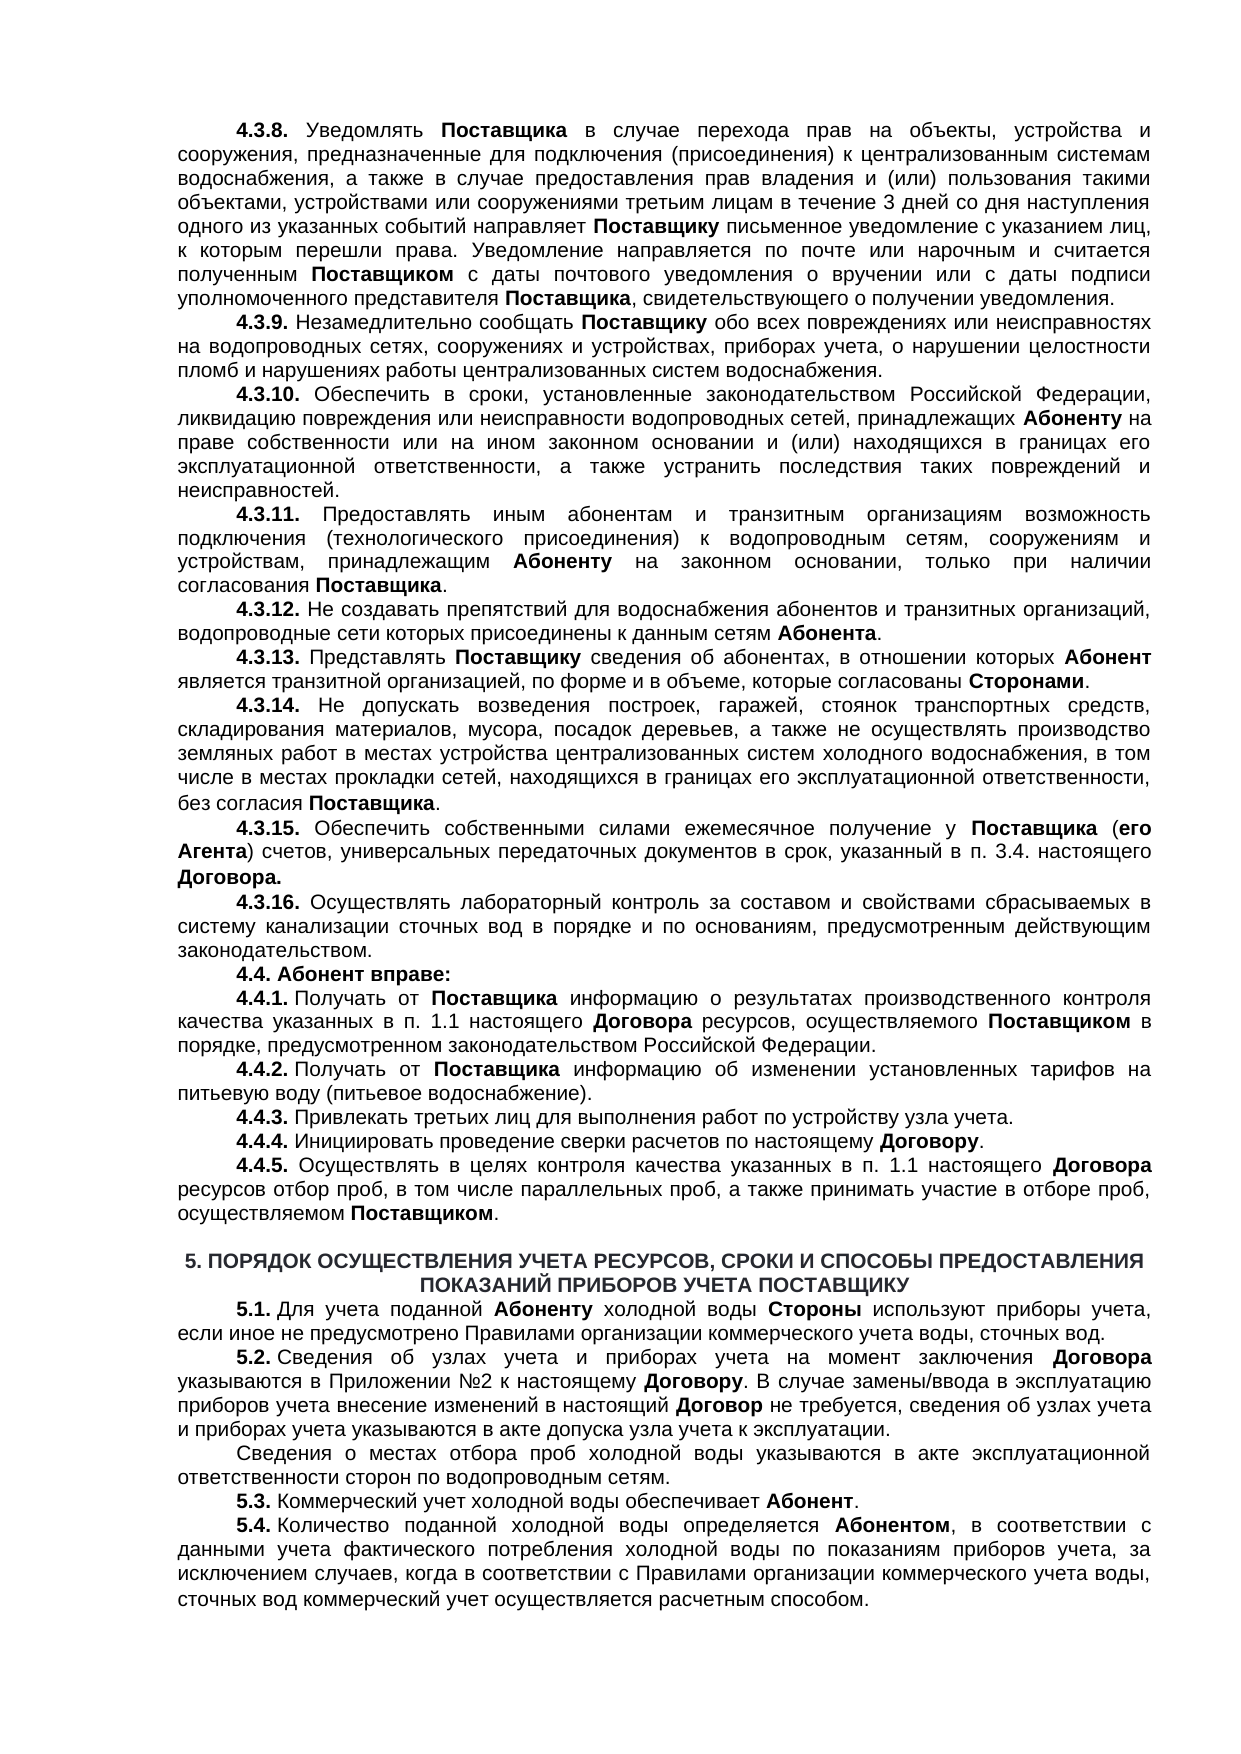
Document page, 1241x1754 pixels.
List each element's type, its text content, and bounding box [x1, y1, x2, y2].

text 5.1. Для учета поданной Абоненту холодной воды Стороны используют приборы учета, если иное не предусмотрено Правилами организации коммерческого учета воды, сточных вод. [177, 1297, 1152, 1345]
text 4.3.8. Уведомлять Поставщика в случае перехода прав на объекты, устройства и сооружения, предназначенные для подключения (присоединения) к централизованным системам водоснабжения, а также в случае предоставления прав владения и (или) пользования такими объектами, устройствами или сооружениями третьим лицам в течение 3 дней со дня наступления одного из указанных событий направляет Поставщику письменное уведомление с указанием лиц, к которым перешли права. Уведомление направляется по почте или нарочным и считается полученным Поставщиком с даты почтового уведомления о вручении или с даты подписи уполномоченного представителя Поставщика, свидетельствующего о получении уведомления. [177, 118, 1152, 310]
text 5.2. Сведения об узлах учета и приборах учета на момент заключения Договора указываются в Приложении №2 к настоящему Договору. В случае замены/ввода в эксплуатацию приборов учета внесение изменений в настоящий Договор не требуется, сведения об узлах учета и приборах учета указываются в акте допуска узла учета к эксплуатации. [177, 1345, 1152, 1441]
text 4.4.2. Получать от Поставщика информацию об изменении установленных тарифов на питьевую воду (питьевое водоснабжение). [177, 1057, 1152, 1105]
text 4.4.5. Осуществлять в целях контроля качества указанных в п. 1.1 настоящего Договора ресурсов отбор проб, в том числе параллельных проб, а также принимать участие в отборе проб, осуществляемом Поставщиком. [177, 1153, 1152, 1225]
text Сведения о местах отбора проб холодной воды указываются в акте эксплуатационной ответственности сторон по водопроводным сетям. [177, 1441, 1152, 1488]
text 4.3.9. Незамедлительно сообщать Поставщику обо всех повреждениях или неисправностях на водопроводных сетях, сооружениях и устройствах, приборах учета, о нарушении целостности пломб и нарушениях работы централизованных систем водоснабжения. [177, 310, 1152, 382]
text 5. ПОРЯДОК ОСУЩЕСТВЛЕНИЯ УЧЕТА РЕСУРСОВ, СРОКИ И СПОСОБЫ ПРЕДОСТАВЛЕНИЯ ПОКАЗАНИЙ ПРИБОРОВ УЧЕТА ПОСТАВЩИКУ [177, 1249, 1152, 1297]
text 4.3.14. Не допускать возведения построек, гаражей, стоянок транспортных средств, складирования материалов, мусора, посадок деревьев, а также не осуществлять производство земляных работ в местах устройства централизованных систем холодного водоснабжения, в том числе в местах прокладки сетей, находящихся в границах его эксплуатационной ответственности, без согласия Поставщика. [177, 693, 1152, 815]
text 4.4. Абонент вправе: [177, 961, 1152, 985]
text 4.3.10. Обеспечить в сроки, установленные законодательством Российской Федерации, ликвидацию повреждения или неисправности водопроводных сетей, принадлежащих Абоненту на праве собственности или на ином законном основании и (или) находящихся в границах его эксплуатационной ответственности, а также устранить последствия таких повреждений и неисправностей. [177, 382, 1152, 501]
text 4.4.1. Получать от Поставщика информацию о результатах производственного контроля качества указанных в п. 1.1 настоящего Договора ресурсов, осуществляемого Поставщиком в порядке, предусмотренном законодательством Российской Федерации. [177, 985, 1152, 1057]
text 4.3.12. Не создавать препятствий для водоснабжения абонентов и транзитных организаций, водопроводные сети которых присоединены к данным сетям Абонента. [177, 597, 1152, 645]
text 5.3. Коммерческий учет холодной воды обеспечивает Абонент. [177, 1488, 1152, 1512]
text 4.4.4. Инициировать проведение сверки расчетов по настоящему Договору. [177, 1129, 1152, 1153]
text 4.4.3. Привлекать третьих лиц для выполнения работ по устройству узла учета. [177, 1105, 1152, 1129]
text 5.4. Количество поданной холодной воды определяется Абонентом, в соответствии с данными учета фактического потребления холодной воды по показаниям приборов учета, за исключением случаев, когда в соответствии с Правилами организации коммерческого учета воды, сточных вод коммерческий учет осуществляется расчетным способом. [177, 1512, 1152, 1612]
text 4.3.13. Представлять Поставщику сведения об абонентах, в отношении которых Абонент является транзитной организацией, по форме и в объеме, которые согласованы Сторонами. [177, 645, 1152, 693]
text 4.3.15. Обеспечить собственными силами ежемесячное получение у Поставщика (его Агента) счетов, универсальных передаточных документов в срок, указанный в п. 3.4. настоящего Договора. [177, 815, 1152, 889]
text 4.3.11. Предоставлять иным абонентам и транзитным организациям возможность подключения (технологического присоединения) к водопроводным сетям, сооружениям и устройствам, принадлежащим Абоненту на законном основании, только при наличии согласования Поставщика. [177, 501, 1152, 597]
text 4.3.16. Осуществлять лабораторный контроль за составом и свойствами сбрасываемых в систему канализации сточных вод в порядке и по основаниям, предусмотренным действующим законодательством. [177, 889, 1152, 961]
